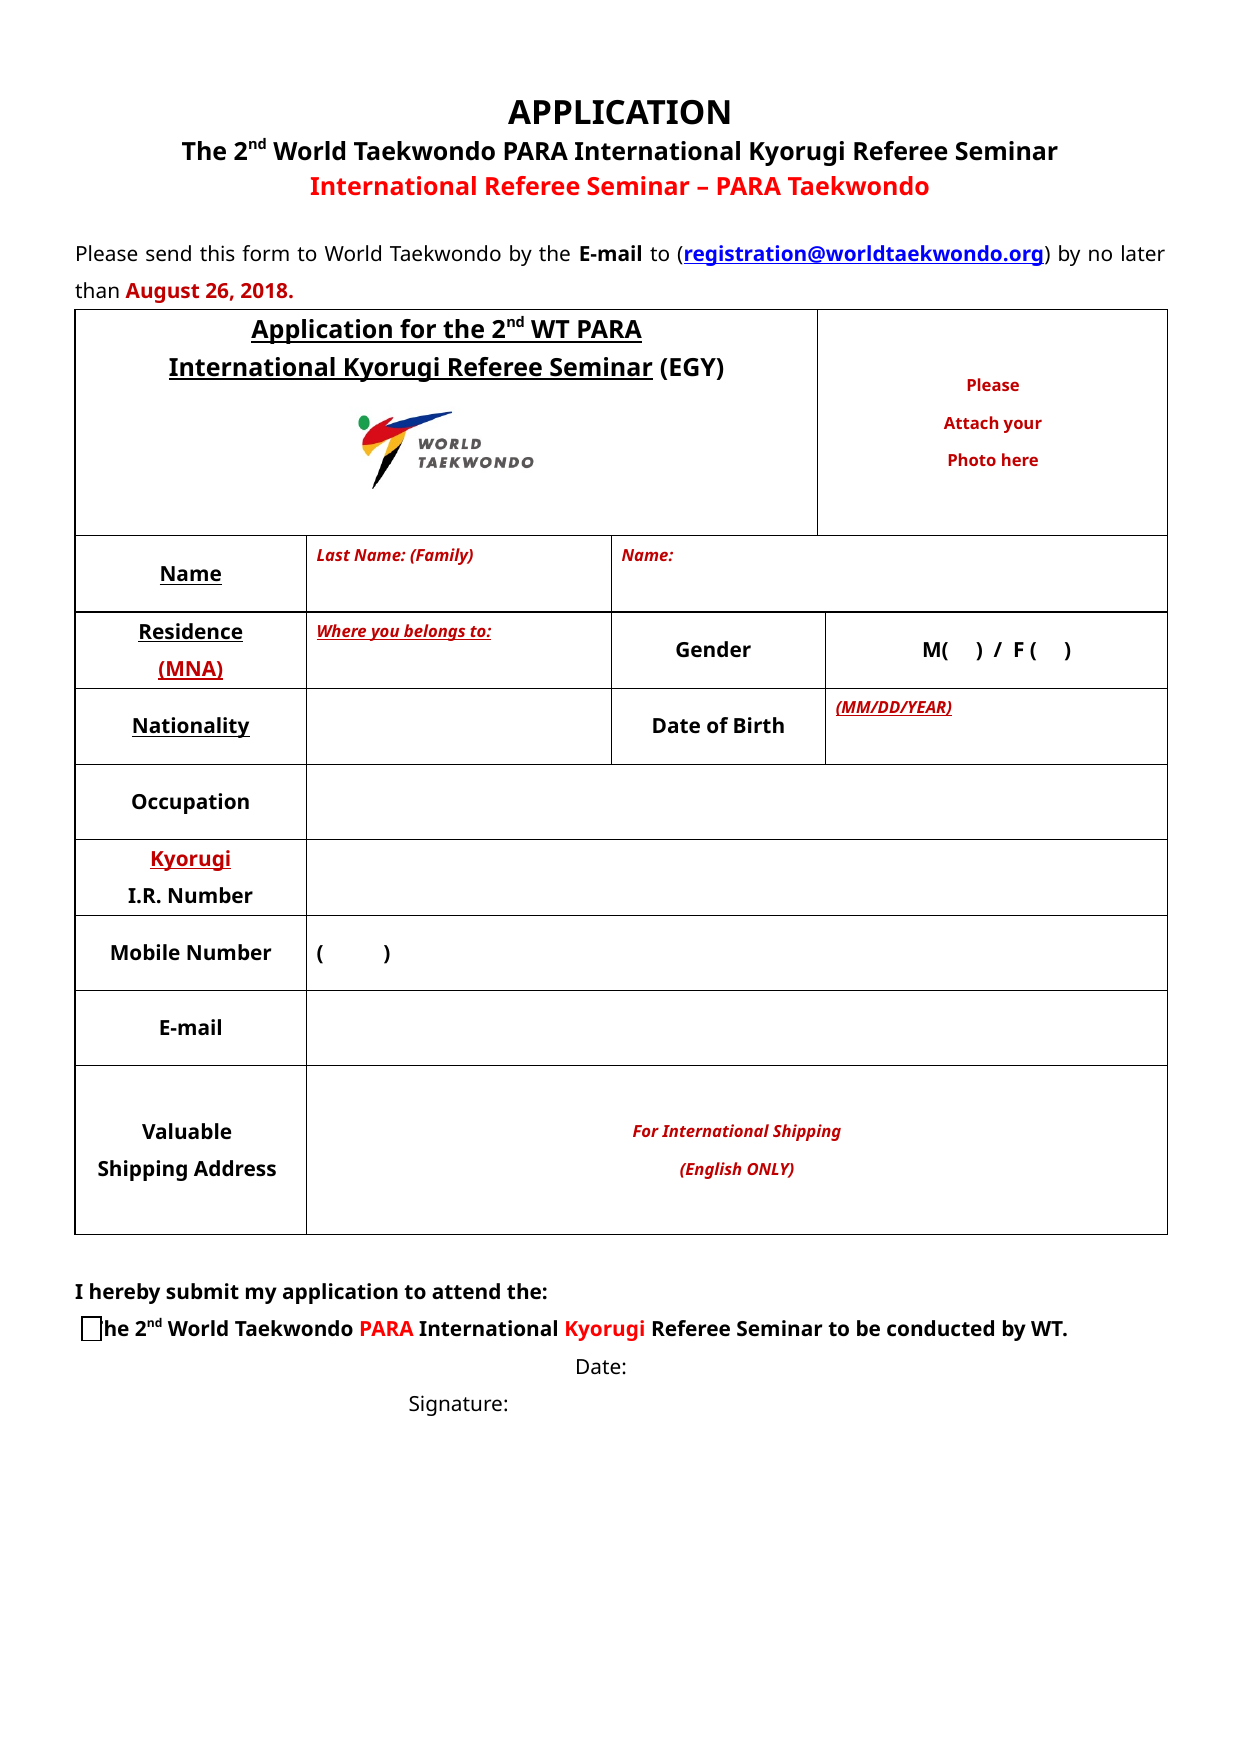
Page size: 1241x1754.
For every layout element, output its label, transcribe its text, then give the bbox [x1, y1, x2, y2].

text The 2nd World Taekwondo PARA International Kyorugi Referee Seminar to be conducted by WT. [75, 1310, 1165, 1348]
table_cell Residence (MNA) [76, 613, 306, 687]
text Please send this form to World Taekwondo by the E-mail to (registration@worldtaekwondo.org) by no later than August 26, 2018. [75, 234, 1165, 309]
table_cell Date of Birth [612, 689, 825, 763]
text I hereby submit my application to attend the: [75, 1273, 1165, 1310]
table_cell Nationality [76, 689, 306, 763]
table_cell Last Name: (Family) [307, 536, 611, 611]
table_cell [307, 689, 611, 763]
table_cell For International Shipping (English ONLY) [307, 1066, 1167, 1234]
text Signature: [75, 1385, 1165, 1423]
table_cell Name: [612, 536, 1167, 611]
table_cell Gender [612, 613, 825, 687]
picture [339, 385, 554, 508]
table_cell Where you belongs to: [307, 613, 611, 687]
table_cell (MM/DD/YEAR) [826, 689, 1167, 763]
table_cell [307, 840, 1167, 914]
table_cell ( ) [307, 916, 1167, 989]
table_cell M( ) / F ( ) [826, 613, 1167, 687]
table_header Application for the 2nd WT PARA International Kyorugi Referee Seminar (EGY) [76, 310, 817, 535]
table_header Please Attach your Photo here [818, 310, 1167, 535]
table_cell Name [76, 536, 306, 611]
table_cell [307, 765, 1167, 838]
text Date: [75, 1348, 1165, 1385]
table_cell [307, 991, 1167, 1064]
table_cell Mobile Number [76, 916, 306, 989]
table_cell Occupation [76, 765, 306, 838]
table_cell Valuable Shipping Address [76, 1066, 306, 1234]
table_cell E-mail [76, 991, 306, 1064]
table_cell Kyorugi I.R. Number [76, 840, 306, 914]
